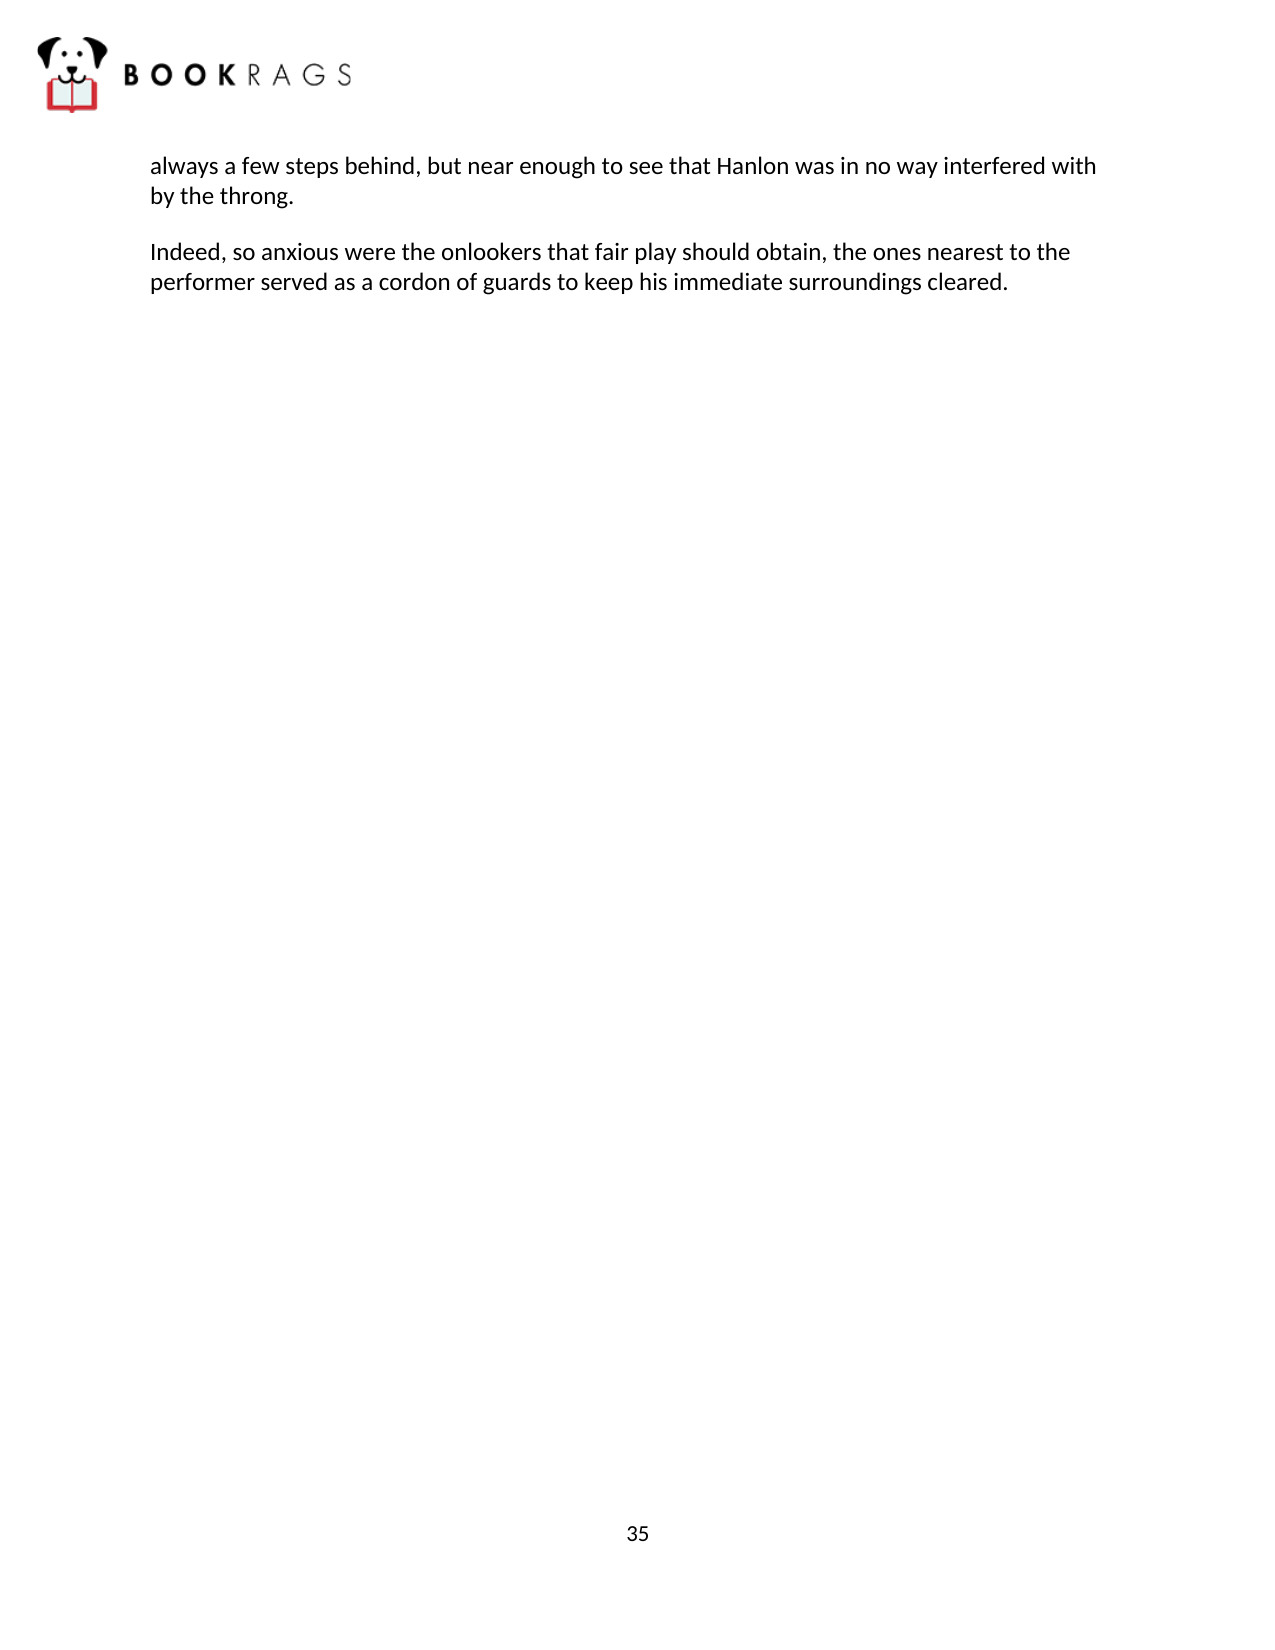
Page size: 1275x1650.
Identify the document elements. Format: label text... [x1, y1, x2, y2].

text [150, 150, 1125, 211]
picture [37, 37, 351, 113]
text Indeed, so anxious were the onlookers that fair play should obtain, the ones nearest to the performer served as a cordon of guards to keep his immediate surroundings cleared. [150, 236, 1125, 297]
